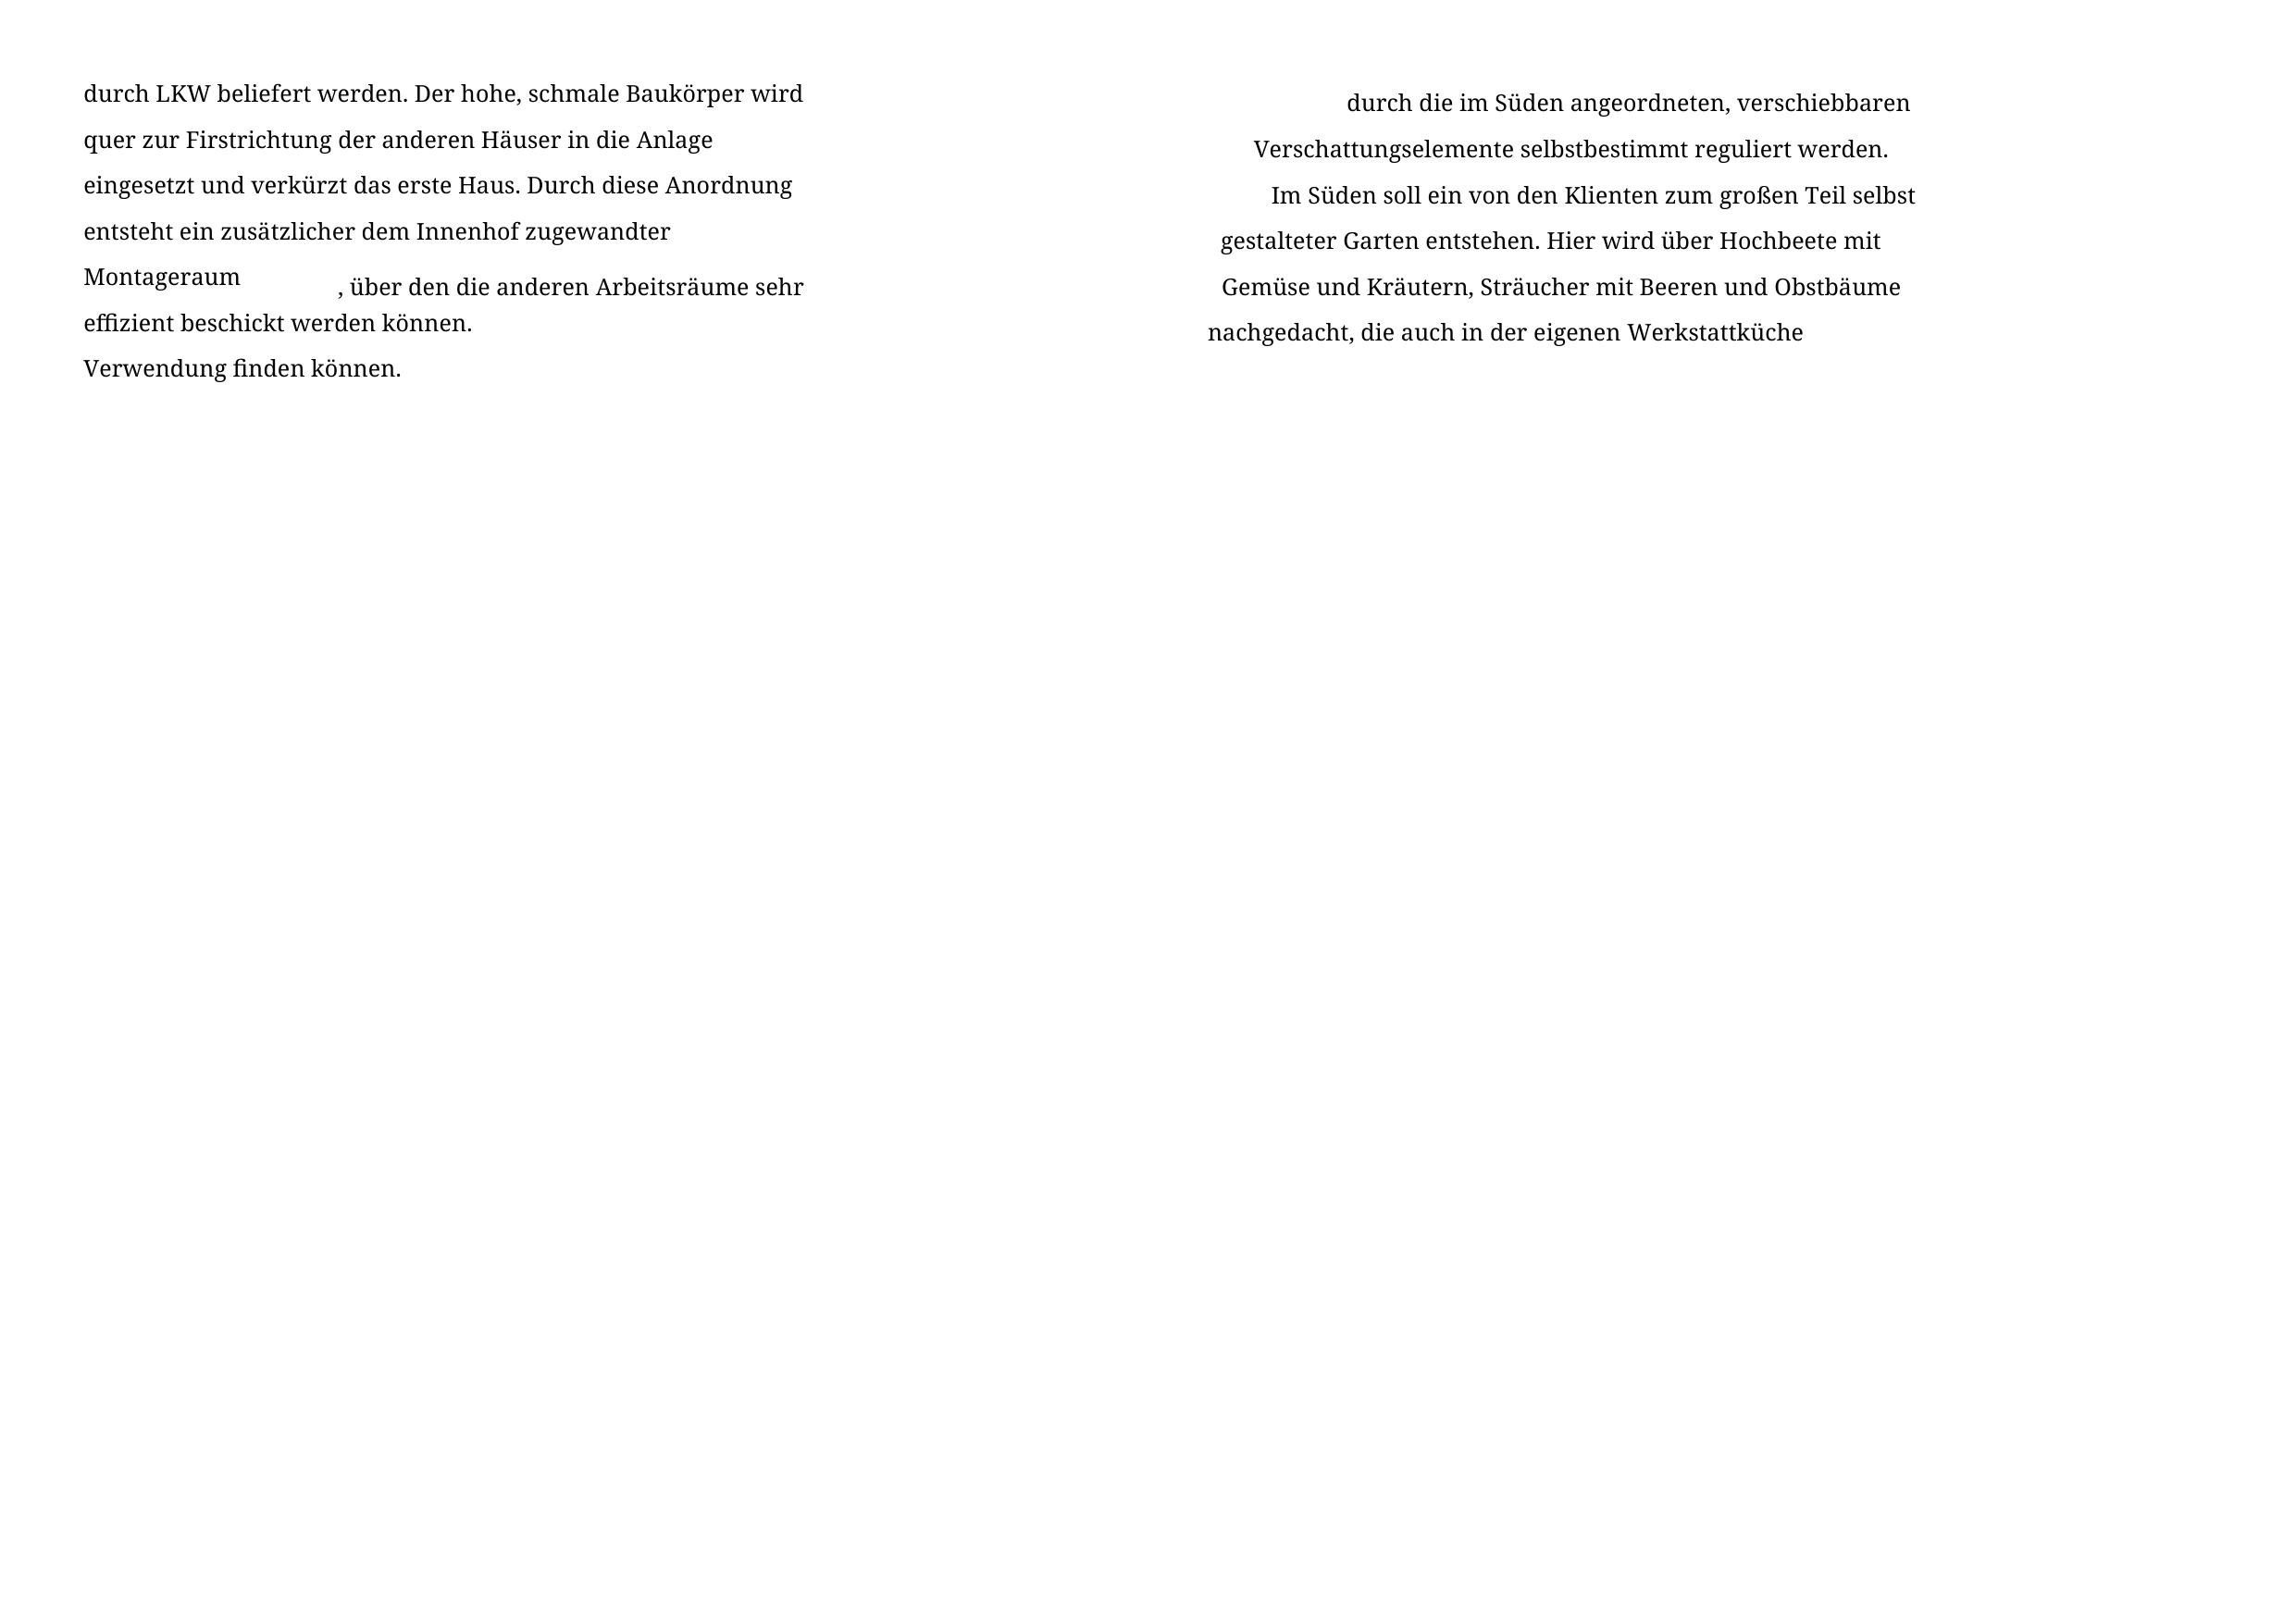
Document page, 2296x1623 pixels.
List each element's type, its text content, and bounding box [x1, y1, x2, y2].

text durch die im Süden angeordneten, verschiebbaren [1347, 91, 2295, 118]
text Im Süden soll ein von den Klienten zum großen Teil selbst [1271, 182, 2295, 209]
text Verwendung finden können. [83, 356, 2295, 383]
text , über den die anderen Arbeitsräume sehr [338, 274, 1095, 301]
text gestalteter Garten entstehen. Hier wird über Hochbeete mit [1221, 229, 2295, 254]
text entsteht ein zusätzlicher dem Innenhof zugewandter [83, 218, 1048, 245]
text eingesetzt und verkürzt das erste Haus. Durch diese Anordnung [83, 173, 1215, 199]
text Verschattungselemente selbstbestimmt reguliert werden. [1253, 136, 2295, 163]
text effizient beschickt werden können. [83, 310, 852, 337]
text quer zur Firstrichtung der anderen Häuser in die Anlage [83, 127, 1120, 154]
text nachgedacht, die auch in der eigenen Werkstattküche [1208, 320, 2295, 346]
text Gemüse und Kräutern, Sträucher mit Beeren und Obstbäume [1222, 274, 2295, 301]
text durch LKW beliefert werden. Der hohe, schmale Baukörper wird [83, 81, 1297, 107]
text Montageraum [83, 265, 335, 291]
